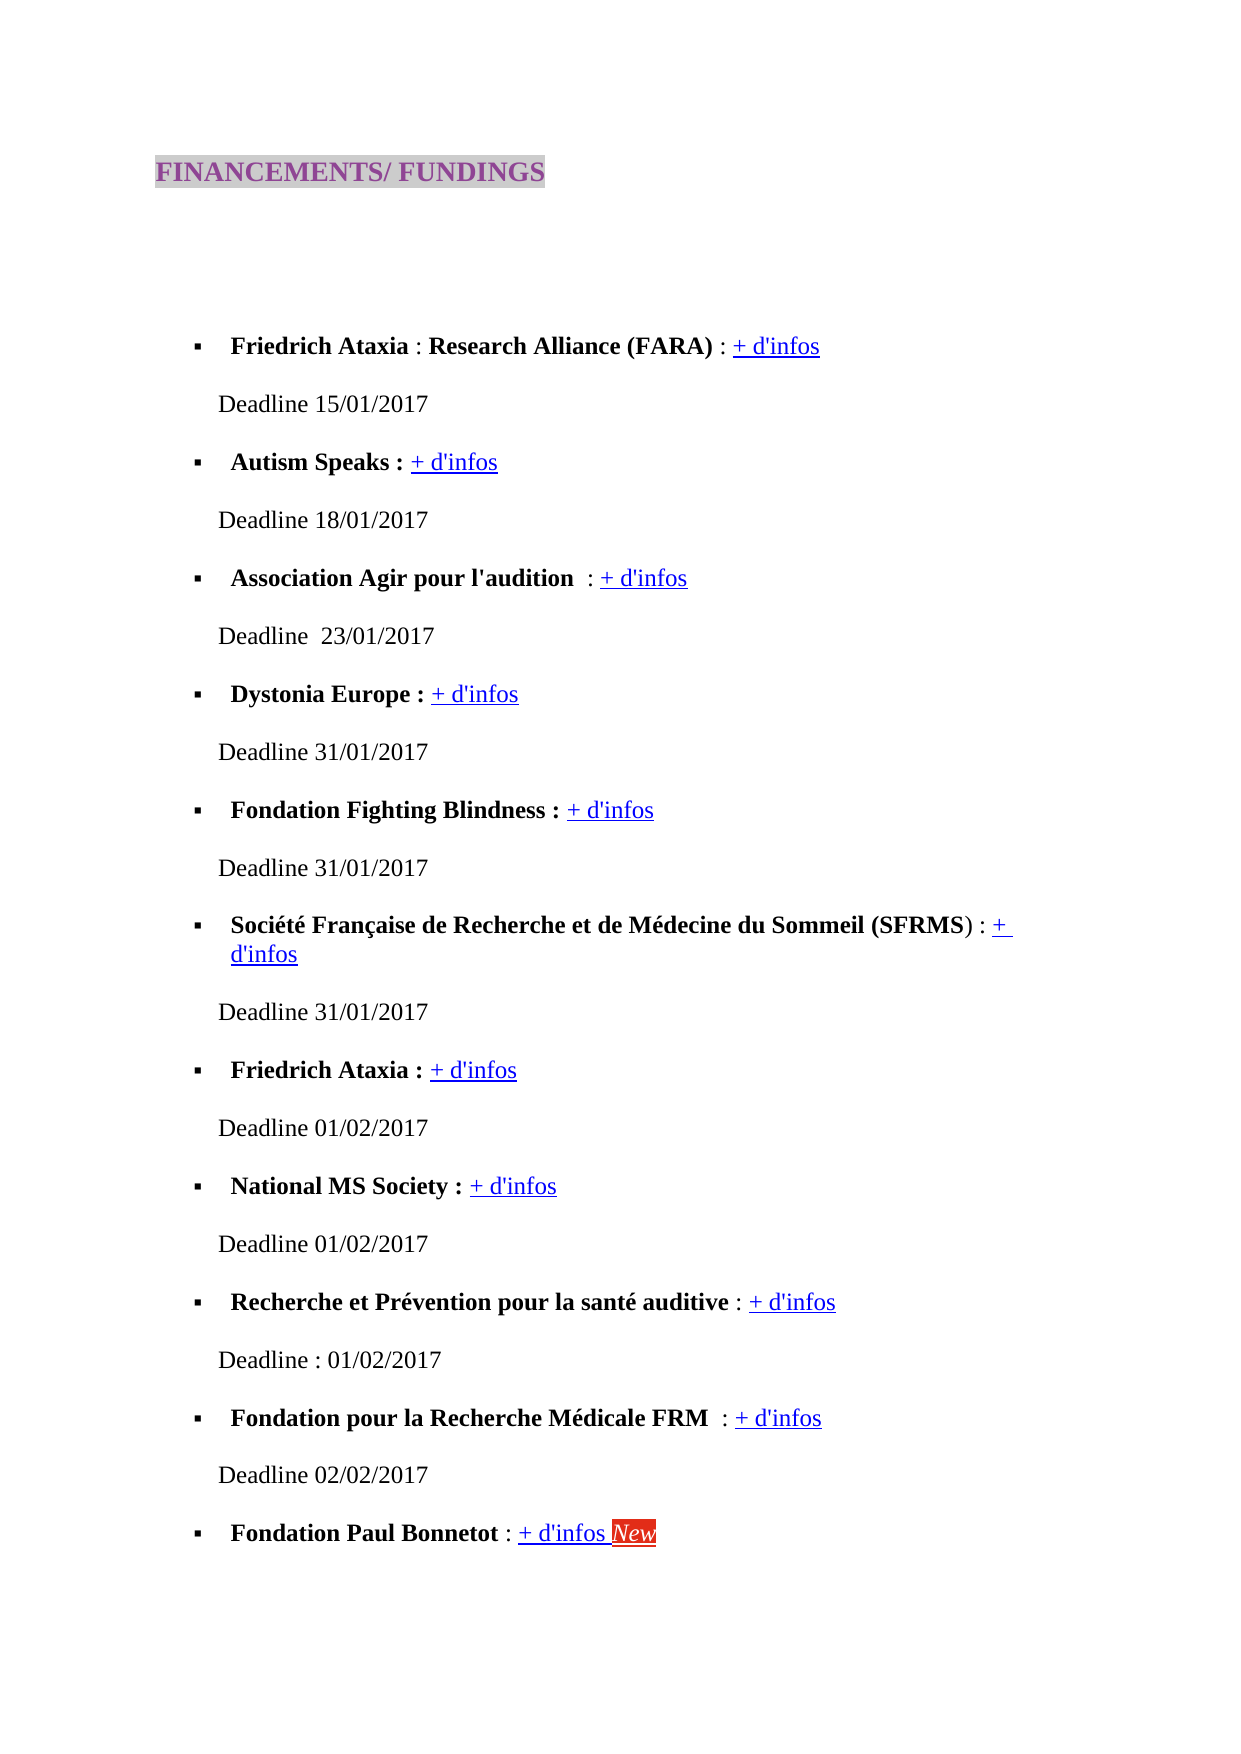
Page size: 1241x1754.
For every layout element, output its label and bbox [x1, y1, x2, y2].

table_cell [148, 148, 1085, 1584]
